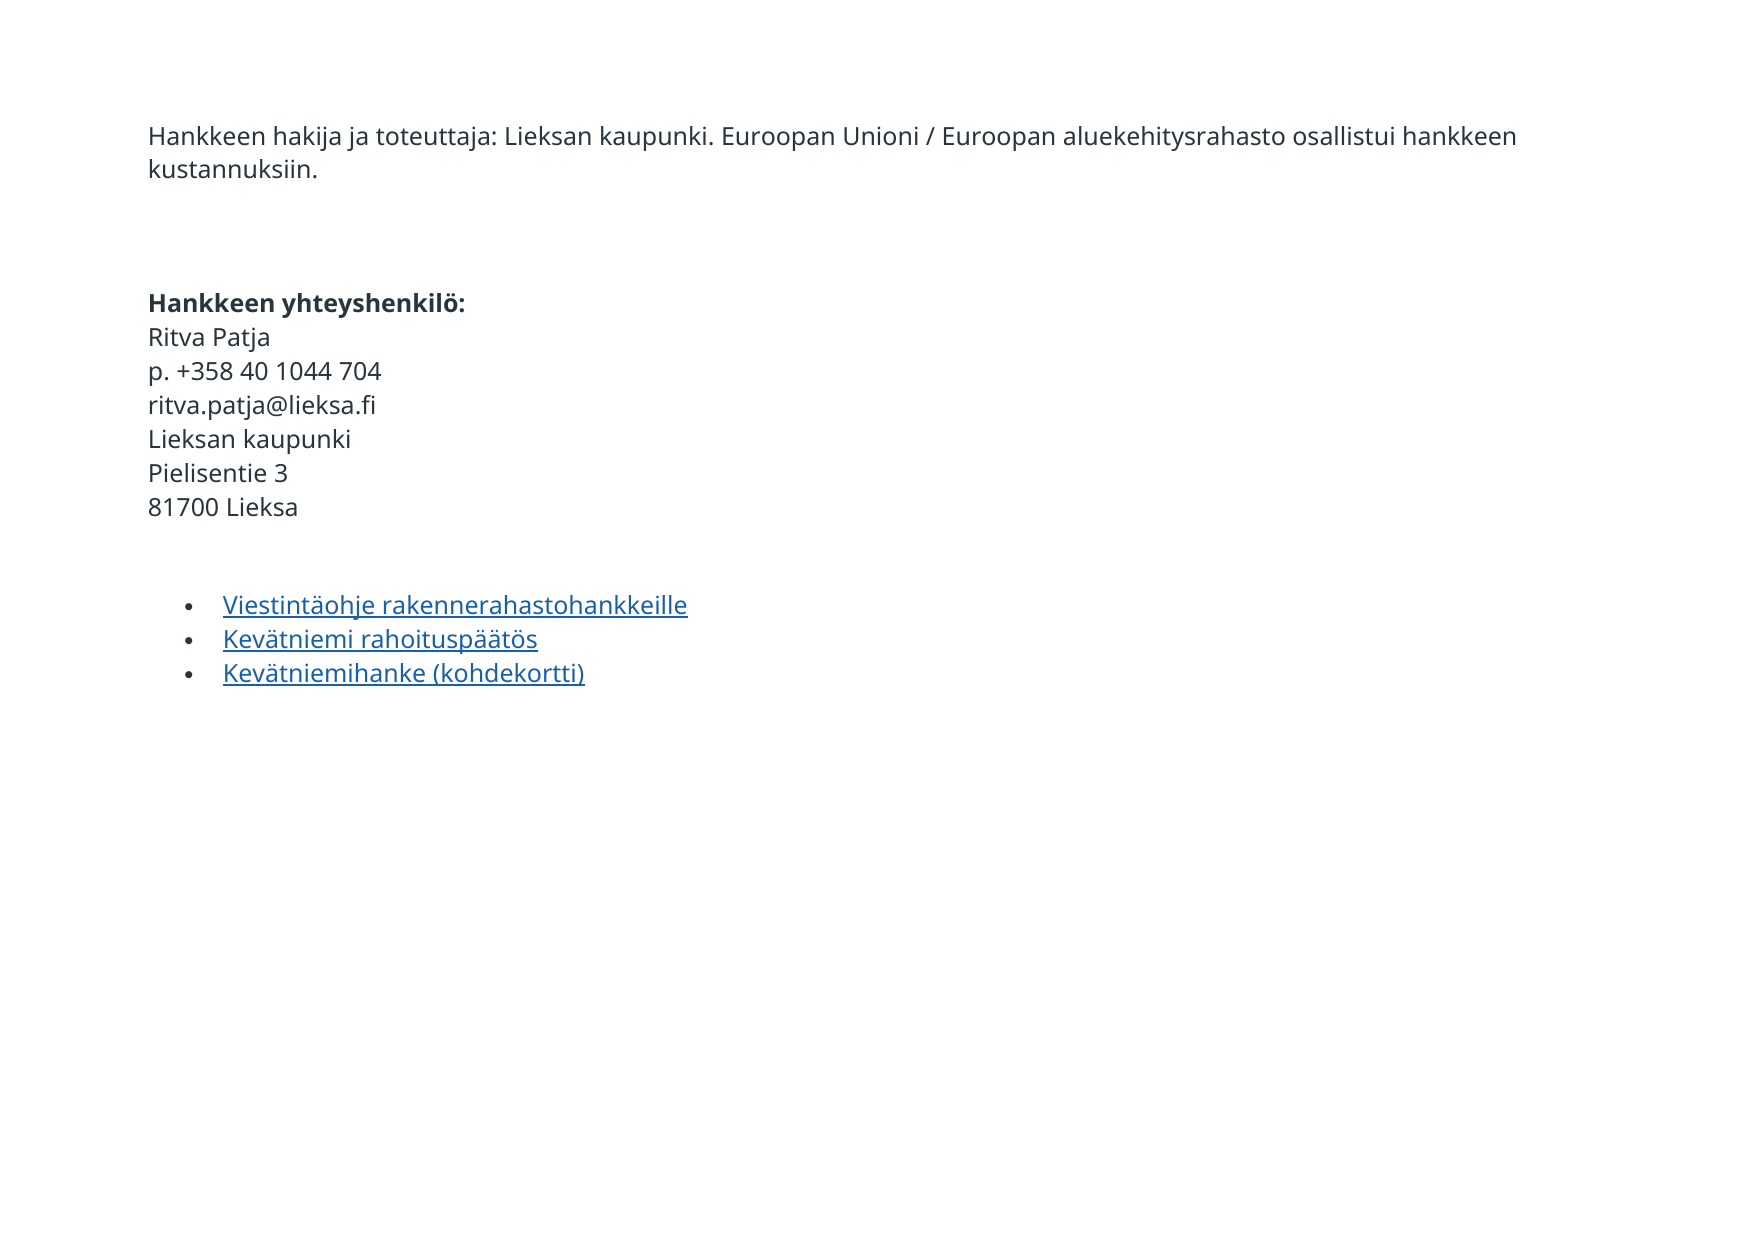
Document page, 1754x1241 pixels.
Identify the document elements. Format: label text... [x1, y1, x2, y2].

list Kevätniemihanke (kohdekortti) [185, 655, 1606, 689]
list Viestintäohje rakennerahastohankkeille [185, 587, 1606, 621]
list Kevätniemi rahoituspäätös [185, 621, 1606, 655]
text Hankkeen hakija ja toteuttaja: Lieksan kaupunki. Euroopan Unioni / Euroopan aluekehitysrahasto osallistui hankkeen kustannuksiin. [148, 118, 1606, 186]
text Hankkeen yhteyshenkilö: Ritva Patja p. +358 40 1044 704 ritva.patja@lieksa.fi Lieksan kaupunki Pielisentie 3 81700 Lieksa [148, 286, 1606, 558]
